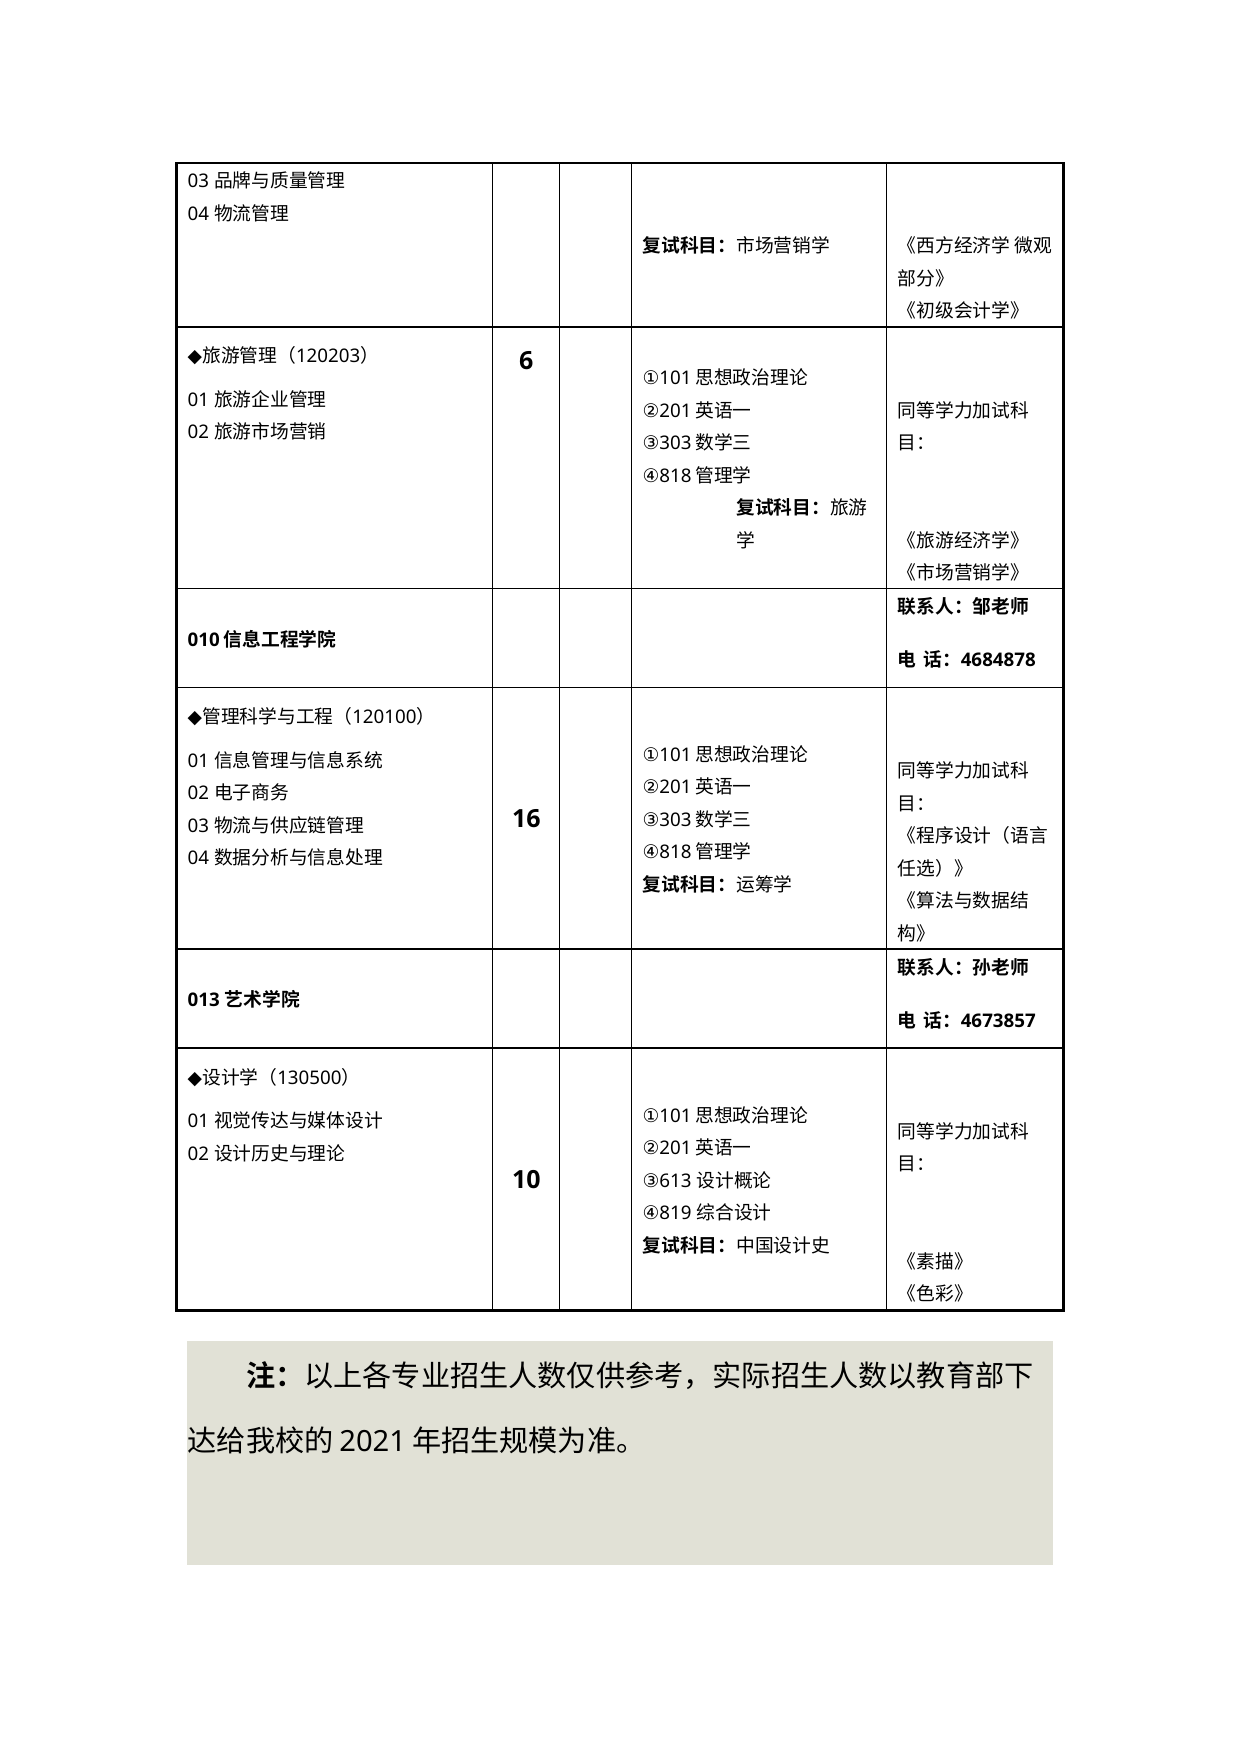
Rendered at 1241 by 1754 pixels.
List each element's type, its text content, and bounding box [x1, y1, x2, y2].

table_cell 同等学力加试科目： 《旅游经济学》 《市场营销学》 [887, 328, 1062, 588]
table_cell 同等学力加试科目： 《程序设计（语言任选）》 《算法与数据结构》 [887, 688, 1062, 948]
table_cell [632, 950, 886, 1047]
table_cell ①101思想政治理论 ②201英语一 ③613 设计概论 ④819 综合设计 复试科目：中国设计史 [632, 1049, 886, 1309]
table_cell 联系人：邹老师 电 话：4684878 [887, 589, 1062, 687]
table_cell [493, 589, 559, 687]
table_cell [560, 1049, 631, 1309]
table_cell [632, 589, 886, 687]
table_cell 010信息工程学院 [178, 589, 492, 687]
table_cell [560, 589, 631, 687]
table_cell ◆设计学（130500） 01 视觉传达与媒体设计 02 设计历史与理论 [178, 1049, 492, 1309]
text 注：以上各专业招生人数仅供参考，实际招生人数以教育部下达给我校的2021年招生规模为准。 [187, 1341, 1053, 1471]
table_cell ◆管理科学与工程（120100） 01 信息管理与信息系统 02 电子商务 03 物流与供应链管理 04 数据分析与信息处理 [178, 688, 492, 948]
table_cell 013 艺术学院 [178, 950, 492, 1047]
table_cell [178, 164, 492, 326]
table_cell ◆旅游管理（120203） 01 旅游企业管理 02 旅游市场营销 [178, 328, 492, 588]
table_cell ①101思想政治理论 ②201英语一 ③303数学三 ④818管理学 复试科目：旅游学 [632, 328, 886, 588]
table_cell ①101思想政治理论 ②201英语一 ③303数学三 ④818管理学 复试科目：运筹学 [632, 688, 886, 948]
table_cell [560, 688, 631, 948]
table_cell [632, 164, 886, 326]
table_cell 6 [493, 328, 559, 588]
table_cell [493, 950, 559, 1047]
table_cell 10 [493, 1049, 559, 1309]
table_cell 17 [493, 164, 559, 326]
table_cell 联系人：孙老师 电 话：4673857 [887, 950, 1062, 1047]
table_cell 同等学力加试科目： 《素描》 《色彩》 [887, 1049, 1062, 1309]
table_cell 16 [493, 688, 559, 948]
table_cell [560, 164, 631, 326]
table_cell [560, 950, 631, 1047]
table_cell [887, 164, 1062, 326]
table_cell [560, 328, 631, 588]
